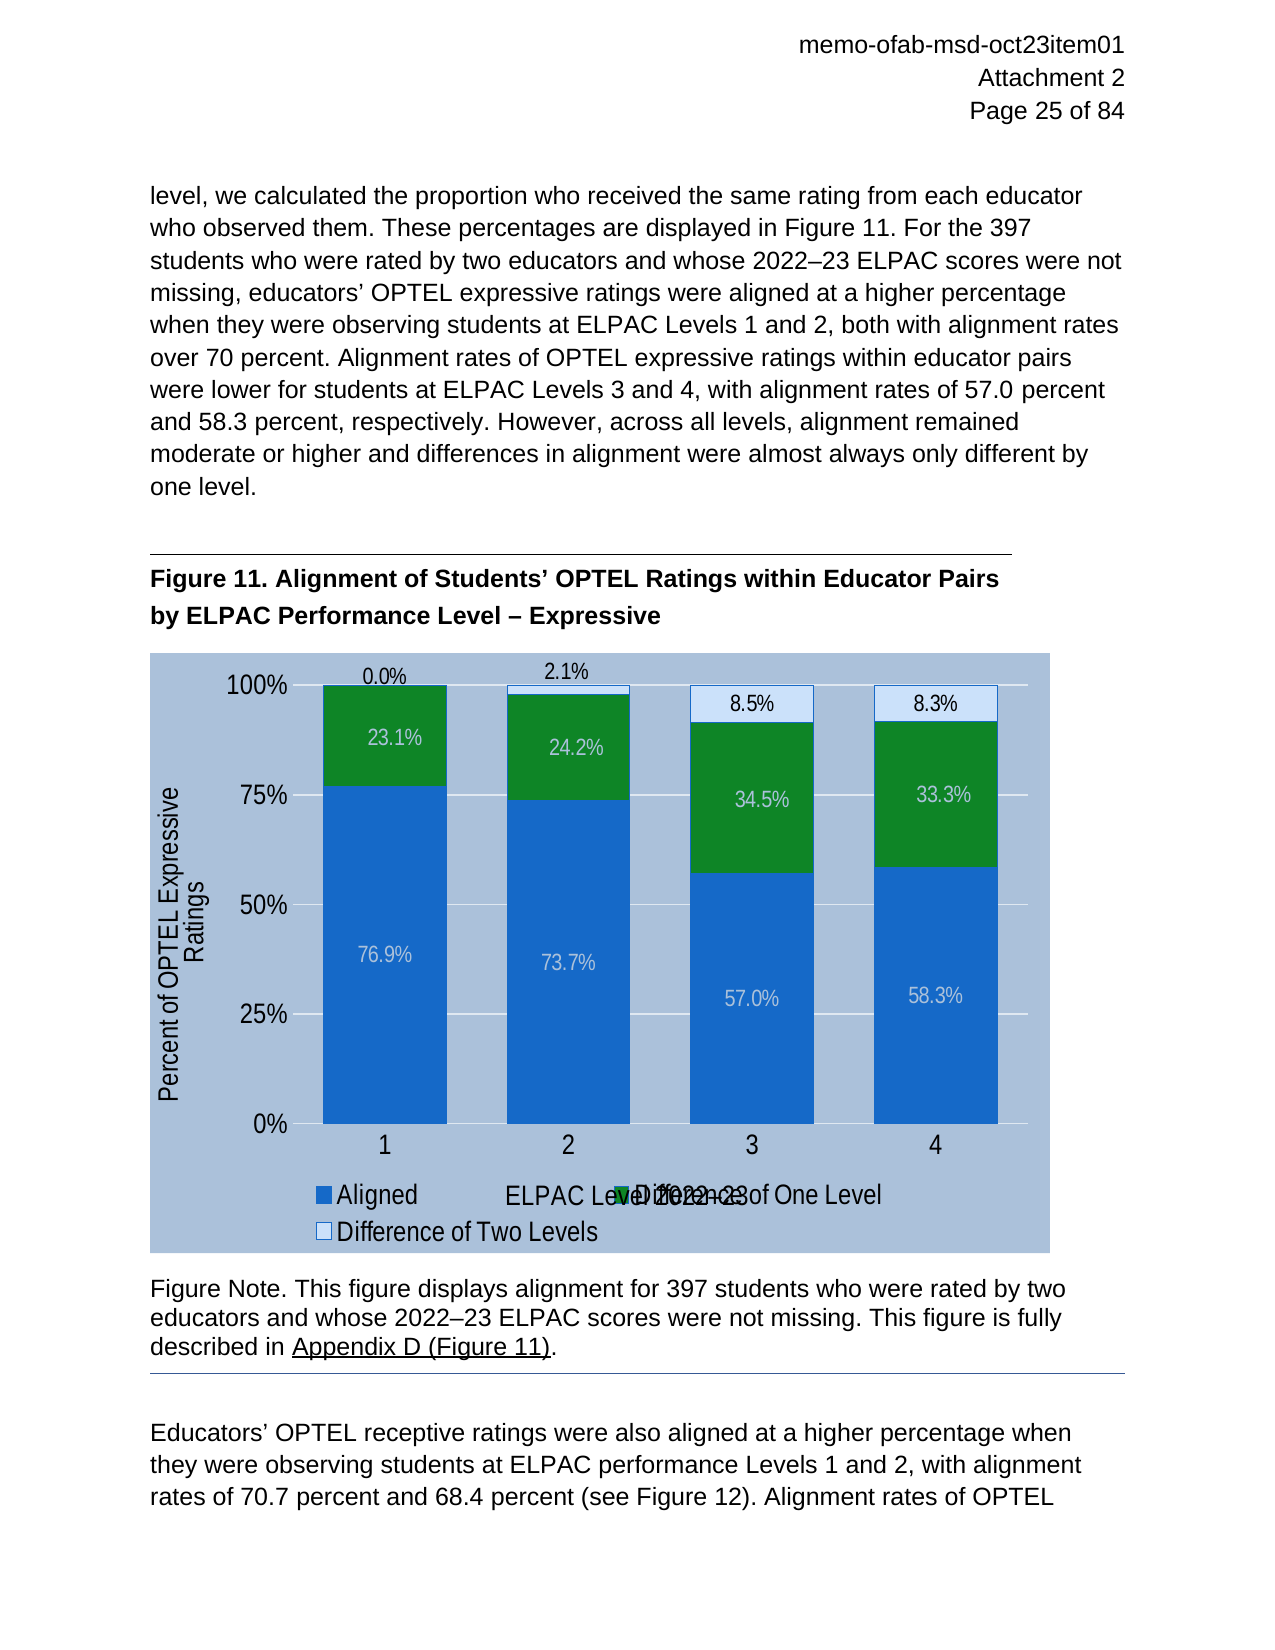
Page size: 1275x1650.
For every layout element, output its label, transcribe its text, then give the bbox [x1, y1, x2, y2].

text Figure Note. This figure displays alignment for 397 students who were rated by two educators and whose 2022–23 ELPAC scores were not missing. This figure is fully described in Appendix D (Figure 11). [150, 1274, 1125, 1373]
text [150, 1415, 1125, 1512]
title Figure 11. Alignment of Students’ OPTEL Ratings within Educator Pairs by ELPAC Performance Level – Expressive [150, 555, 1012, 632]
